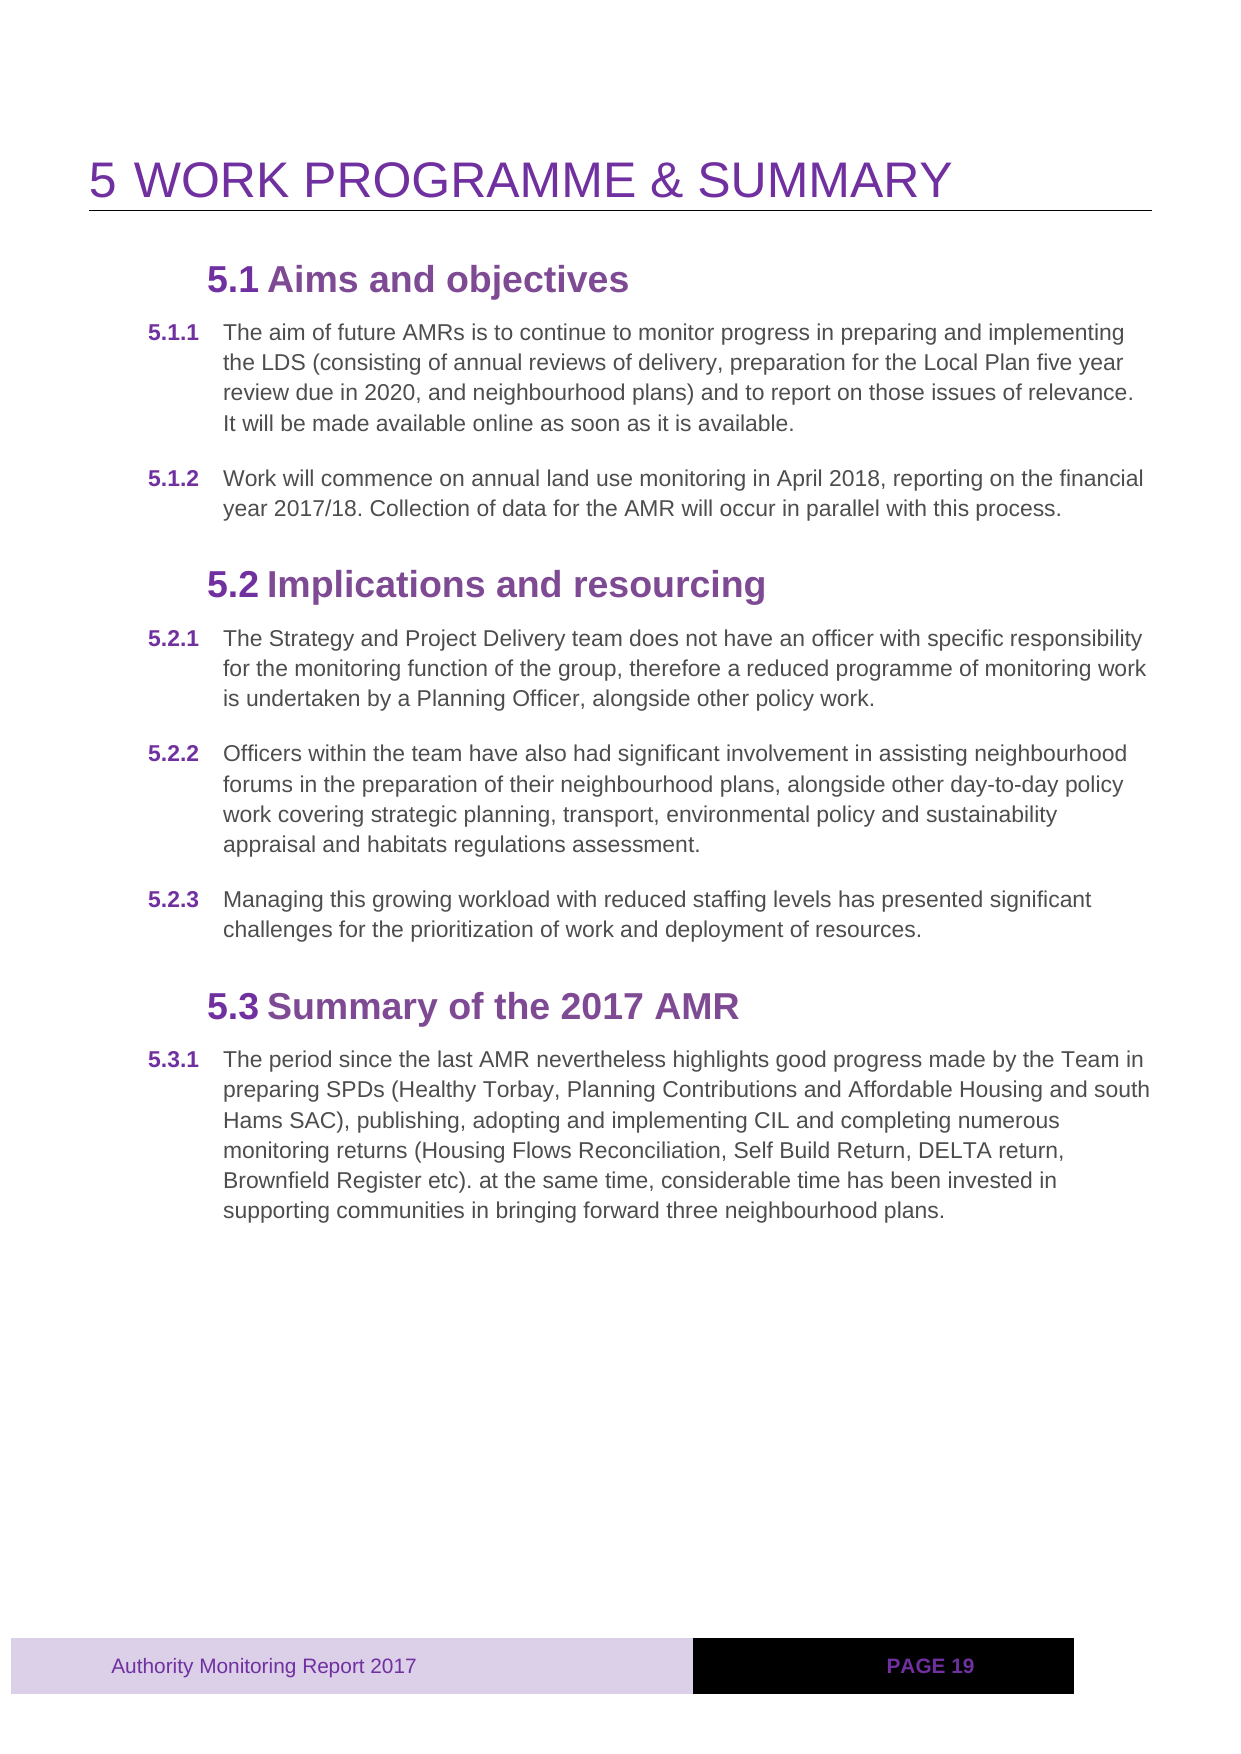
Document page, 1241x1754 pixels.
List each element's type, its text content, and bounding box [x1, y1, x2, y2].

subtitle The aim of future AMRs is to continue to monitor progress in preparing and implementing the LDS (consisting of annual reviews of delivery, preparation for the Local Plan five year review due in 2020, and neighbourhood plans) and to report on those issues of relevance. It will be made available online as soon as it is available. [148, 319, 1152, 436]
subtitle Managing this growing workload with reduced staffing levels has presented significant challenges for the prioritization of work and deployment of resources. [148, 886, 1152, 943]
subtitle Implications and resourcing [207, 563, 1152, 606]
subtitle Summary of the 2017 AMR [207, 984, 1152, 1027]
subtitle Work will commence on annual land use monitoring in April 2018, reporting on the financial year 2017/18. Collection of data for the AMR will occur in parallel with this process. [148, 465, 1152, 521]
subtitle Aims and objectives [207, 257, 1152, 300]
subtitle Officers within the team have also had significant involvement in assisting neighbourhood forums in the preparation of their neighbourhood plans, alongside other day-to-day policy work covering strategic planning, transport, environmental policy and sustainability appraisal and habitats regulations assessment. [148, 740, 1152, 857]
subtitle The Strategy and Project Delivery team does not have an officer with specific responsibility for the monitoring function of the group, therefore a reduced programme of monitoring work is undertaken by a Planning Officer, alongside other policy work. [148, 625, 1152, 712]
subtitle The period since the last AMR nevertheless highlights good progress made by the Team in preparing SPDs (Healthy Torbay, Planning Contributions and Affordable Housing and south Hams SAC), publishing, adopting and implementing CIL and completing numerous monitoring returns (Housing Flows Reconciliation, Self Build Return, DELTA return, Brownfield Register etc). at the same time, considerable time has been invested in supporting communities in bringing forward three neighbourhood plans. [148, 1046, 1152, 1224]
subtitle WORK PROGRAMME & SUMMARY [89, 150, 1152, 210]
